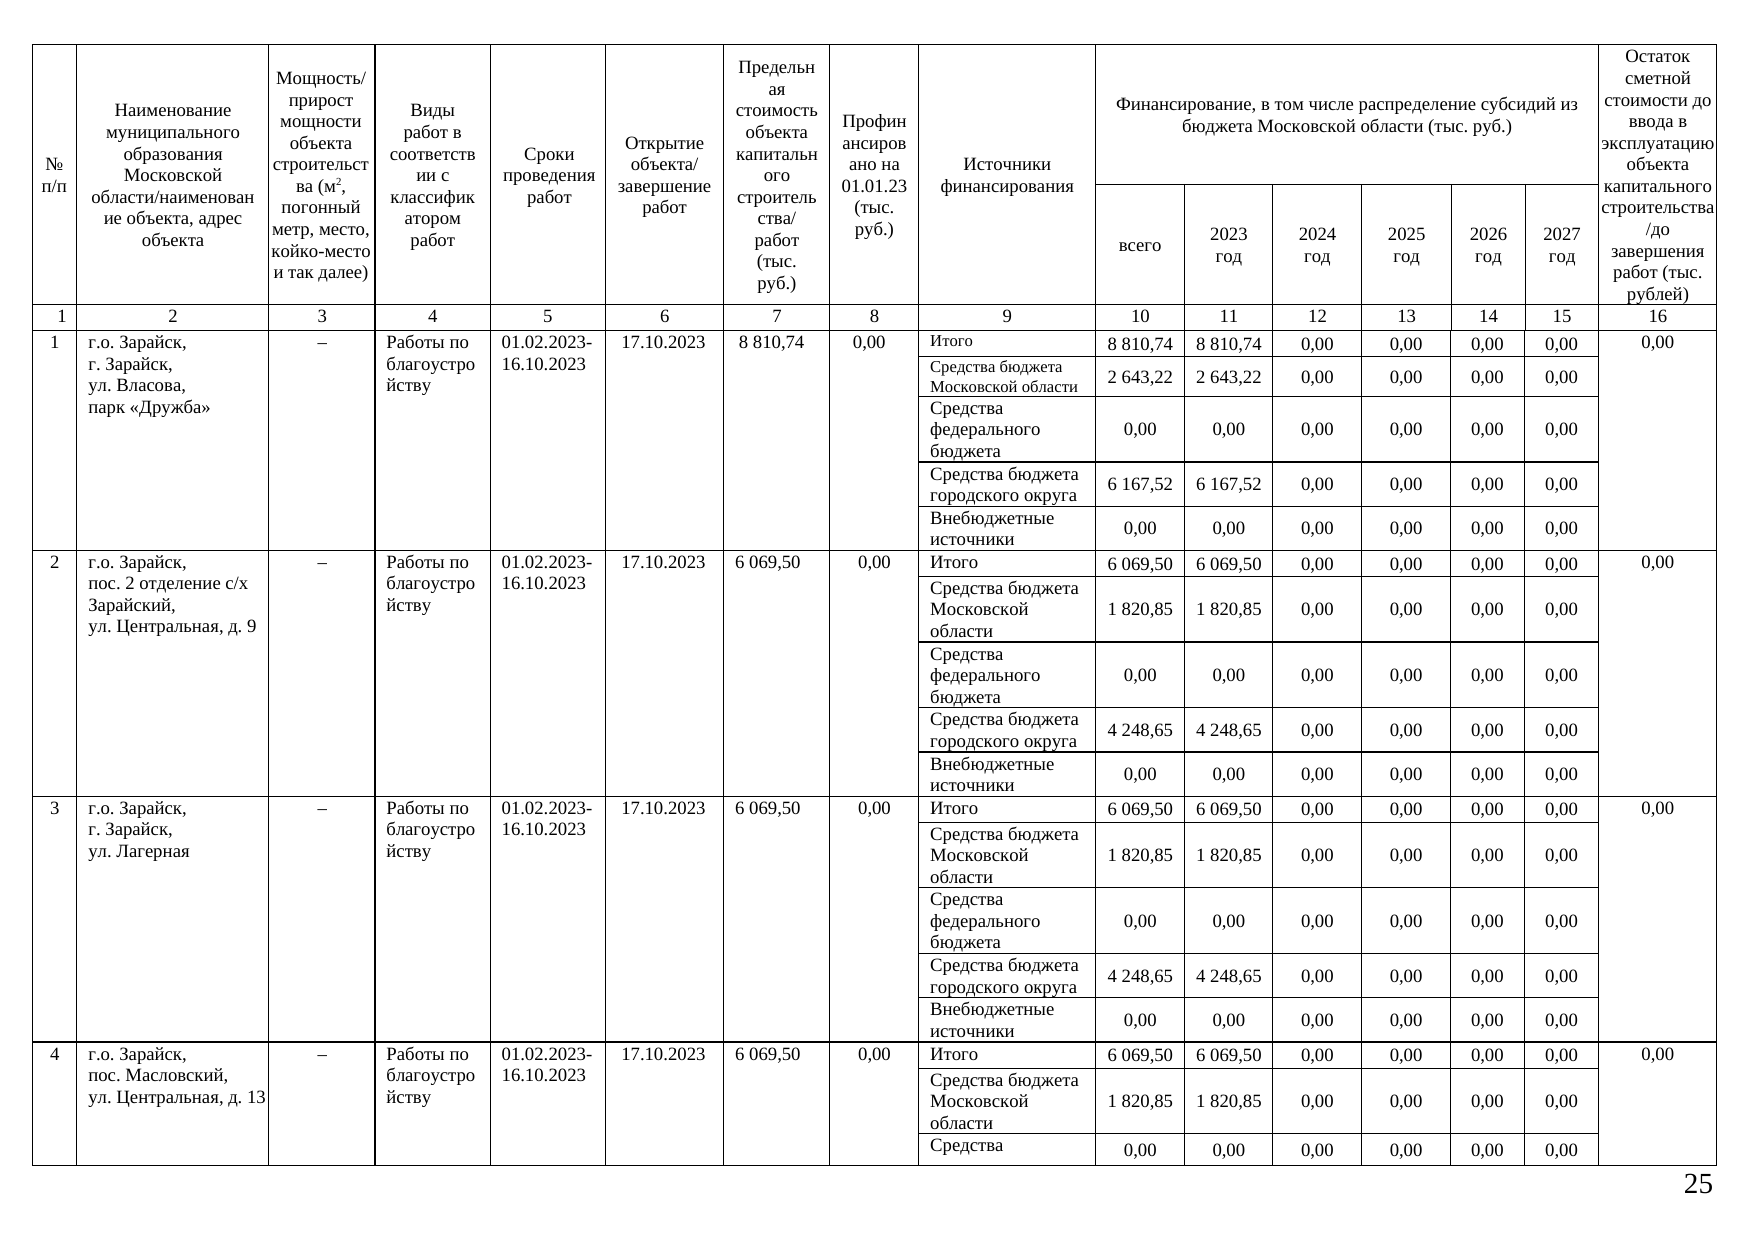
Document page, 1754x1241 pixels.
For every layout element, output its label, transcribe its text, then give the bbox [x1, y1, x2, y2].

table_cell 01.02.2023-16.10.2023 [491, 1043, 605, 1165]
table_cell – [269, 551, 374, 796]
table_header Предельная стоимость объекта капитального строительства/ работ (тыс. руб.) [724, 45, 829, 304]
table_cell 0,00 [1185, 507, 1272, 550]
table_cell г.о. Зарайск, пос. 2 отделение с/х Зарайский, ул. Центральная, д. 9 [77, 551, 268, 796]
table_cell Внебюджетные источники [919, 507, 1095, 550]
table_cell 1 820,85 [1096, 577, 1184, 641]
table_cell 0,00 [1273, 507, 1361, 550]
table_cell 6 069,50 [1096, 551, 1184, 576]
table_cell 0,00 [1362, 998, 1450, 1041]
table_cell 0,00 [1273, 357, 1361, 396]
table_cell 0,00 [1096, 643, 1184, 707]
table_cell 3 [33, 797, 76, 1041]
table_cell – [269, 797, 374, 1041]
table_cell всего [1096, 185, 1184, 304]
table_cell Средства бюджета Московской области [919, 823, 1095, 887]
table_cell 13 [1362, 305, 1451, 330]
table_cell 0,00 [1185, 753, 1272, 796]
table_cell 01.02.2023-16.10.2023 [491, 797, 605, 1041]
table_cell 0,00 [1451, 331, 1524, 356]
table_cell 2023 год [1185, 185, 1272, 304]
table_cell Средства бюджета городского округа [919, 708, 1095, 751]
table_cell 1 820,85 [1096, 823, 1184, 887]
table_cell г.о. Зарайск, г. Зарайск, ул. Лагерная [77, 797, 268, 1041]
table_cell 17.10.2023 [606, 1043, 723, 1165]
table_cell Работы по благоустройству [376, 797, 490, 1041]
table_header Остаток сметной стоимости до ввода в эксплуатацию объекта капитального строительства/до завершения работ (тыс. рублей) [1599, 45, 1716, 304]
table_cell 6 167,52 [1096, 463, 1184, 506]
table_cell 0,00 [1451, 577, 1524, 641]
table_header Профинансировано на 01.01.23 (тыс. руб.) [830, 45, 918, 304]
table_cell 6 069,50 [1096, 1043, 1184, 1067]
table_cell 1 820,85 [1185, 823, 1272, 887]
table_cell Средства федерального бюджета [919, 397, 1095, 461]
table_cell 0,00 [1362, 463, 1450, 506]
table_cell Итого [919, 551, 1095, 576]
table_cell 0,00 [1451, 357, 1524, 396]
table_cell 0,00 [1362, 753, 1450, 796]
table_cell 0,00 [1451, 1134, 1524, 1165]
table_cell Средства бюджета городского округа [919, 954, 1095, 997]
table_cell 1 820,85 [1096, 1069, 1184, 1133]
table_cell 6 069,50 [724, 1043, 829, 1165]
table_cell 0,00 [1362, 797, 1450, 822]
table_cell 0,00 [1273, 331, 1361, 356]
table_cell 0,00 [1273, 797, 1361, 822]
table_cell 4 248,65 [1096, 954, 1184, 997]
table_cell 0,00 [1525, 463, 1598, 506]
table_cell 8 810,74 [1185, 331, 1272, 356]
table_cell 0,00 [1273, 753, 1361, 796]
table_cell Средства федерального бюджета [919, 643, 1095, 707]
table_cell 4 248,65 [1185, 708, 1272, 751]
table_cell 0,00 [1362, 1043, 1450, 1067]
table_cell 0,00 [830, 797, 918, 1041]
table_cell 0,00 [1273, 823, 1361, 887]
table_cell Внебюджетные источники [919, 753, 1095, 796]
table_cell 01.02.2023-16.10.2023 [491, 331, 605, 550]
table_cell 2027 год [1526, 185, 1598, 304]
table_cell Работы по благоустройству [376, 331, 490, 550]
table_cell 0,00 [1273, 708, 1361, 751]
table_cell 0,00 [1362, 708, 1450, 751]
table_cell 0,00 [1451, 954, 1524, 997]
table_header № п/п [33, 45, 76, 304]
table_cell Средства бюджета Московской области [919, 1069, 1095, 1133]
table_cell 0,00 [1362, 954, 1450, 997]
table_cell 0,00 [1362, 397, 1450, 461]
table_cell Средства федерального бюджета [919, 888, 1095, 953]
table_cell 0,00 [1273, 998, 1361, 1041]
table_cell 8 [830, 305, 918, 330]
table_cell 0,00 [1362, 507, 1450, 550]
table_cell 0,00 [1525, 1134, 1598, 1165]
table_header Мощность/ прирост мощности объекта строительства (м2, погонный метр, место, койко-место и так далее) [269, 45, 374, 304]
table_cell 7 [724, 305, 829, 330]
table_cell Внебюджетные источники [919, 998, 1095, 1041]
table_cell 0,00 [1525, 643, 1598, 707]
table_cell 0,00 [1273, 954, 1361, 997]
table_cell 0,00 [1525, 1069, 1598, 1133]
table_cell 0,00 [1273, 888, 1361, 953]
table_cell 0,00 [1451, 507, 1524, 550]
table_cell 6 069,50 [1185, 797, 1272, 822]
table_cell 0,00 [1525, 507, 1598, 550]
table_cell 0,00 [1525, 708, 1598, 751]
table_cell 3 [269, 305, 374, 330]
table_cell 0,00 [1525, 753, 1598, 796]
table_cell 17.10.2023 [606, 797, 723, 1041]
table_cell 0,00 [1362, 551, 1450, 576]
table_cell 01.02.2023-16.10.2023 [491, 551, 605, 796]
table_cell 0,00 [1273, 643, 1361, 707]
table_cell 0,00 [1525, 888, 1598, 953]
table_cell 17.10.2023 [606, 551, 723, 796]
table_cell 0,00 [1525, 797, 1598, 822]
table_cell 0,00 [1362, 577, 1450, 641]
table_cell 4 [376, 305, 490, 330]
table_header Сроки проведения работ [491, 45, 605, 304]
table_cell 0,00 [1096, 1134, 1184, 1165]
table_cell 0,00 [1451, 643, 1524, 707]
table_cell 0,00 [1599, 551, 1716, 796]
table_cell 0,00 [1273, 551, 1361, 576]
table_cell Итого [919, 331, 1095, 356]
table_cell 4 [33, 1043, 76, 1165]
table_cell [919, 1134, 1095, 1165]
table_cell 0,00 [1525, 823, 1598, 887]
table_cell 2024 год [1273, 185, 1361, 304]
table_cell Средства бюджета Московской области [919, 357, 1095, 396]
table_cell 0,00 [1185, 643, 1272, 707]
table_cell 0,00 [1451, 708, 1524, 751]
table_cell 0,00 [1096, 998, 1184, 1041]
table_header Финансирование, в том числе распределение субсидий из бюджета Московской области (тыс. руб.) [1096, 45, 1598, 184]
table_cell 0,00 [1185, 1134, 1272, 1165]
table_cell 0,00 [1273, 577, 1361, 641]
table_cell г.о. Зарайск, г. Зарайск, ул. Власова, парк «Дружба» [77, 331, 268, 550]
table_cell 5 [491, 305, 605, 330]
table_cell 0,00 [1096, 397, 1184, 461]
table_cell 0,00 [1096, 753, 1184, 796]
table_cell 0,00 [1451, 797, 1524, 822]
table_cell 0,00 [1273, 1069, 1361, 1133]
table_cell 1 [33, 331, 76, 550]
table_cell 0,00 [1525, 551, 1598, 576]
table_cell 2 643,22 [1096, 357, 1184, 396]
table_cell Средства бюджета городского округа [919, 463, 1095, 506]
table_header Открытие объекта/ завершение работ [606, 45, 723, 304]
table_cell 11 [1185, 305, 1272, 330]
table_cell 0,00 [1273, 1134, 1361, 1165]
table_cell 0,00 [1525, 357, 1598, 396]
table_cell 0,00 [1451, 551, 1524, 576]
table_cell 16 [1599, 305, 1716, 330]
table_cell 0,00 [1525, 397, 1598, 461]
table_header Источники финансирования [919, 45, 1095, 304]
table_cell – [269, 331, 374, 550]
table_cell 0,00 [1451, 1043, 1524, 1067]
table_cell 17.10.2023 [606, 331, 723, 550]
table_cell 0,00 [1525, 577, 1598, 641]
table_cell 0,00 [1273, 397, 1361, 461]
table_cell 15 [1526, 305, 1598, 330]
table_cell 0,00 [1599, 797, 1716, 1041]
table_cell 0,00 [1185, 888, 1272, 953]
table_cell 0,00 [1185, 397, 1272, 461]
table_cell 0,00 [1273, 1043, 1361, 1067]
table_cell Итого [919, 1043, 1095, 1067]
table_cell 12 [1273, 305, 1361, 330]
table_cell 0,00 [1525, 998, 1598, 1041]
table_cell 0,00 [1451, 888, 1524, 953]
table_cell 0,00 [1599, 1043, 1716, 1165]
table_cell 9 [919, 305, 1095, 330]
table_cell 1 820,85 [1185, 1069, 1272, 1133]
table_cell 14 [1452, 305, 1525, 330]
table_cell 1 820,85 [1185, 577, 1272, 641]
table_cell 8 810,74 [1096, 331, 1184, 356]
table_cell 0,00 [830, 551, 918, 796]
table_cell 0,00 [1362, 643, 1450, 707]
table_cell 0,00 [1362, 888, 1450, 953]
table_cell – [269, 1043, 374, 1165]
table_cell 2 [33, 551, 76, 796]
table_cell 0,00 [1451, 1069, 1524, 1133]
table_cell 2026 год [1452, 185, 1525, 304]
table_cell Работы по благоустройству [376, 551, 490, 796]
table_cell Итого [919, 797, 1095, 822]
table_cell 0,00 [830, 331, 918, 550]
table_cell 0,00 [1525, 954, 1598, 997]
table_cell 6 [606, 305, 723, 330]
table_cell 6 069,50 [724, 551, 829, 796]
table_cell 4 248,65 [1096, 708, 1184, 751]
table_cell 6 167,52 [1185, 463, 1272, 506]
table_cell 0,00 [1096, 507, 1184, 550]
table_cell 0,00 [1096, 888, 1184, 953]
table_cell 0,00 [1451, 823, 1524, 887]
table_cell 2 643,22 [1185, 357, 1272, 396]
table_cell 1 [33, 305, 76, 330]
table_cell Работы по благоустройству [376, 1043, 490, 1165]
table_cell 0,00 [1525, 331, 1598, 356]
table_cell 0,00 [1451, 463, 1524, 506]
table_cell г.о. Зарайск, пос. Масловский, ул. Центральная, д. 13 [77, 1043, 268, 1165]
table_cell 6 069,50 [724, 797, 829, 1041]
table_cell 6 069,50 [1096, 797, 1184, 822]
table_cell 0,00 [1273, 463, 1361, 506]
table_cell 0,00 [830, 1043, 918, 1165]
table_cell 0,00 [1362, 331, 1450, 356]
table_cell 2 [77, 305, 268, 330]
table_header Виды работ в соответствии с классификатором работ [376, 45, 490, 304]
table_cell 4 248,65 [1185, 954, 1272, 997]
table_cell 0,00 [1185, 998, 1272, 1041]
table_cell 2025 год [1362, 185, 1451, 304]
table_cell 0,00 [1525, 1043, 1598, 1067]
table_cell 0,00 [1451, 397, 1524, 461]
table_cell 6 069,50 [1185, 551, 1272, 576]
table_cell 10 [1096, 305, 1184, 330]
table_header Наименование муниципального образования Московской области/наименование объекта, адрес объекта [77, 45, 268, 304]
table_cell 0,00 [1451, 998, 1524, 1041]
table_cell 6 069,50 [1185, 1043, 1272, 1067]
table_cell Средства бюджета Московской области [919, 577, 1095, 641]
table_cell 0,00 [1362, 1134, 1450, 1165]
table_cell 0,00 [1362, 357, 1450, 396]
table_cell 0,00 [1362, 1069, 1450, 1133]
table_cell 8 810,74 [724, 331, 829, 550]
table_cell 0,00 [1599, 331, 1716, 550]
table_cell 0,00 [1451, 753, 1524, 796]
table_cell 0,00 [1362, 823, 1450, 887]
